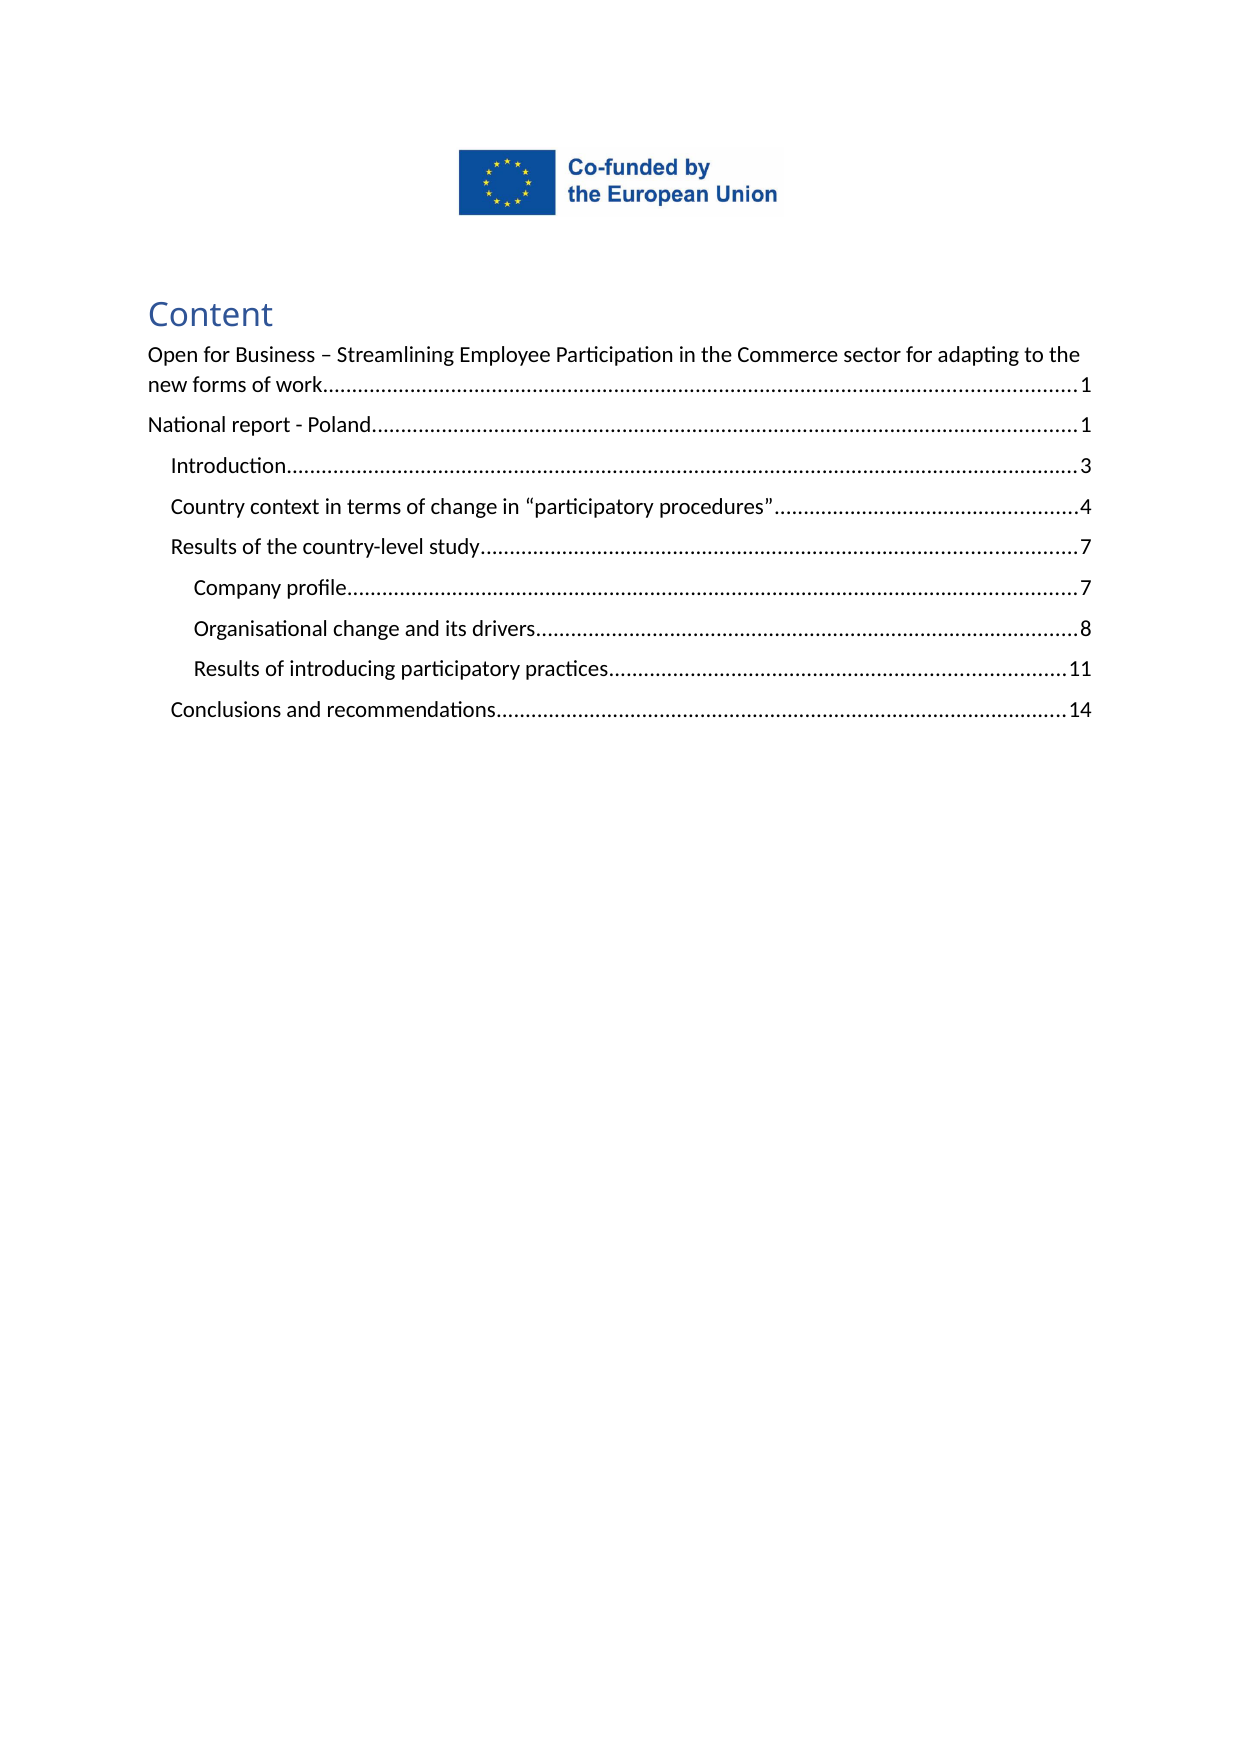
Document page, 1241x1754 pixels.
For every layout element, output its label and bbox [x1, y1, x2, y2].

picture [456, 147, 785, 217]
